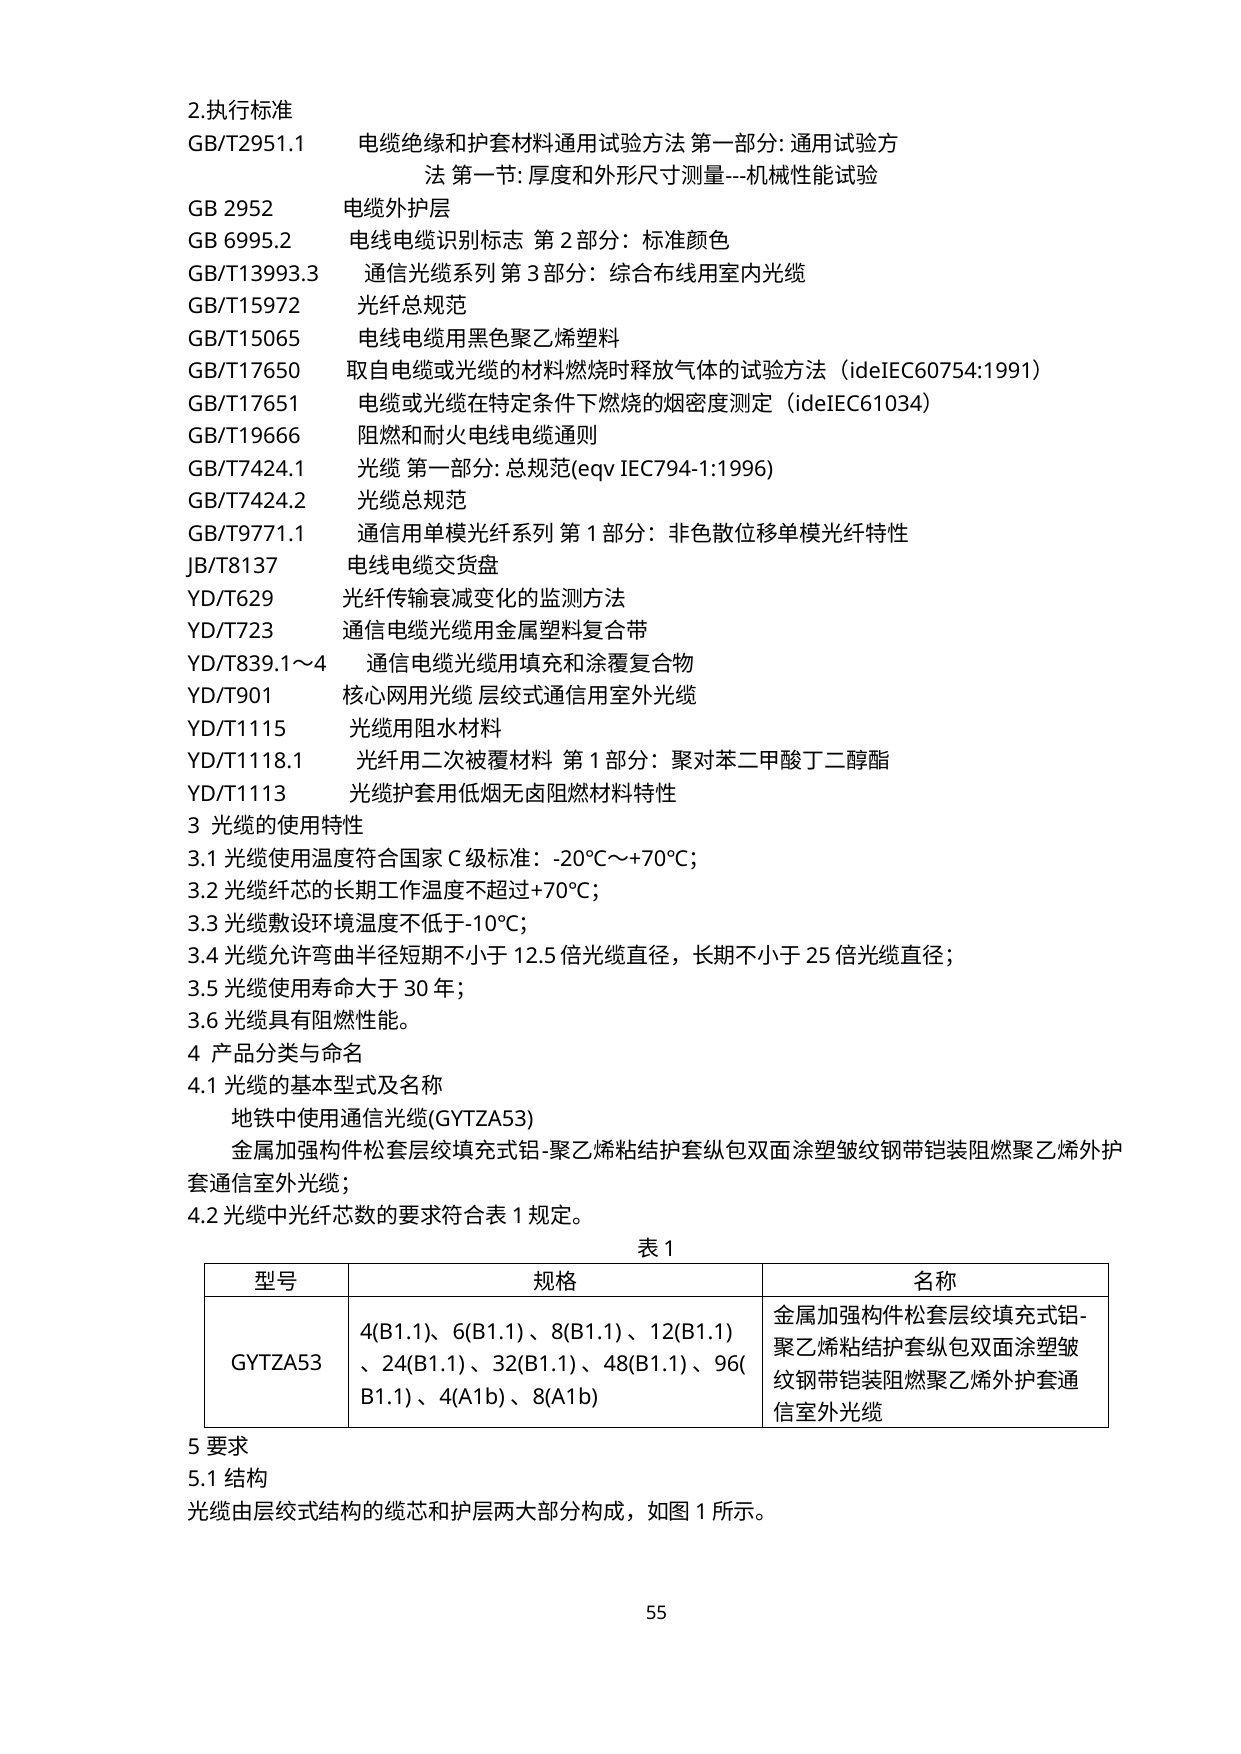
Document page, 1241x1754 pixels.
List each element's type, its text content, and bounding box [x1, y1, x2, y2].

text YD/T1115 光缆用阻水材料 [187, 710, 1125, 743]
text GB/T17651 电缆或光缆在特定条件下燃烧的烟密度测定（ideIEC61034） [187, 385, 1125, 418]
text GB/T7424.2 光缆总规范 [187, 483, 1125, 515]
text 4.2光缆中光纤芯数的要求符合表1规定。 [187, 1198, 1125, 1230]
text YD/T901 核心网用光缆 层绞式通信用室外光缆 [187, 678, 1125, 710]
text YD/T723 通信电缆光缆用金属塑料复合带 [187, 613, 1125, 645]
text 金属加强构件松套层绞填充式铝-聚乙烯粘结护套纵包双面涂塑皱纹钢带铠装阻燃聚乙烯外护套通信室外光缆； [187, 1133, 1125, 1198]
text 3.5 光缆使用寿命大于30年； [187, 970, 1125, 1003]
text YD/T1113 光缆护套用低烟无卤阻燃材料特性 [187, 775, 1125, 808]
text 4 产品分类与命名 [187, 1035, 1125, 1068]
text 3.1 光缆使用温度符合国家C级标准：～+70℃； [187, 840, 1125, 873]
text YD/T1118.1 光纤用二次被覆材料 第1部分：聚对苯二甲酸丁二醇酯 [187, 743, 1125, 775]
text JB/T8137 电线电缆交货盘 [187, 548, 1125, 580]
text GB/T2951.1 电缆绝缘和护套材料通用试验方法 第一部分: 通用试验方 [187, 125, 1125, 158]
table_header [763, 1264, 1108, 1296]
text 3.4 光缆允许弯曲半径短期不小于12.5倍光缆直径，长期不小于25倍光缆直径； [187, 938, 1125, 970]
text 光缆由层绞式结构的缆芯和护层两大部分构成，如图1所示。 [187, 1493, 1125, 1526]
text 法 第一节: 厚度和外形尺寸测量---机械性能试验 [424, 158, 1125, 190]
text GB 2952 电缆外护层 [187, 190, 1125, 223]
text GB/T19666 阻燃和耐火电线电缆通则 [187, 418, 1125, 450]
text 3 光缆的使用特性 [187, 808, 1125, 840]
text YD/T629 光纤传输衰减变化的监测方法 [187, 580, 1125, 613]
text GB/T13993.3 通信光缆系列 第3部分：综合布线用室内光缆 [187, 255, 1125, 288]
text GB/T9771.1 通信用单模光纤系列 第1部分：非色散位移单模光纤特性 [187, 515, 1125, 548]
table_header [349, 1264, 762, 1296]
text 5 要求 [187, 1428, 1125, 1461]
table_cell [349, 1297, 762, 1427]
text 3.2 光缆纤芯的长期工作温度不超过+； [187, 873, 1125, 905]
text 地铁中使用通信光缆(GYTZA53) [187, 1100, 1125, 1133]
text 3.6 光缆具有阻燃性能。 [187, 1003, 1125, 1035]
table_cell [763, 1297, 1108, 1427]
text 5.1 结构 [187, 1461, 1125, 1493]
text GB/T15065 电线电缆用黑色聚乙烯塑料 [187, 320, 1125, 353]
text 3.3 光缆敷设环境温度不低于； [187, 905, 1125, 938]
text YD/T839.1～4 通信电缆光缆用填充和涂覆复合物 [187, 645, 1125, 678]
text GB/T17650 取自电缆或光缆的材料燃烧时释放气体的试验方法（ideIEC60754:1991） [187, 353, 1125, 385]
text GB/T15972 光纤总规范 [187, 288, 1125, 320]
text 2.执行标准 [187, 93, 1125, 125]
text 4.1 光缆的基本型式及名称 [187, 1068, 1125, 1100]
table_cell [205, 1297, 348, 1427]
text GB 6995.2 电线电缆识别标志 第2部分：标准颜色 [187, 223, 1125, 255]
text 表1 [187, 1230, 1125, 1263]
text GB/T7424.1 光缆 第一部分: 总规范(eqv IEC794-1:1996) [187, 450, 1125, 483]
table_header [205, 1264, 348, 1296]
